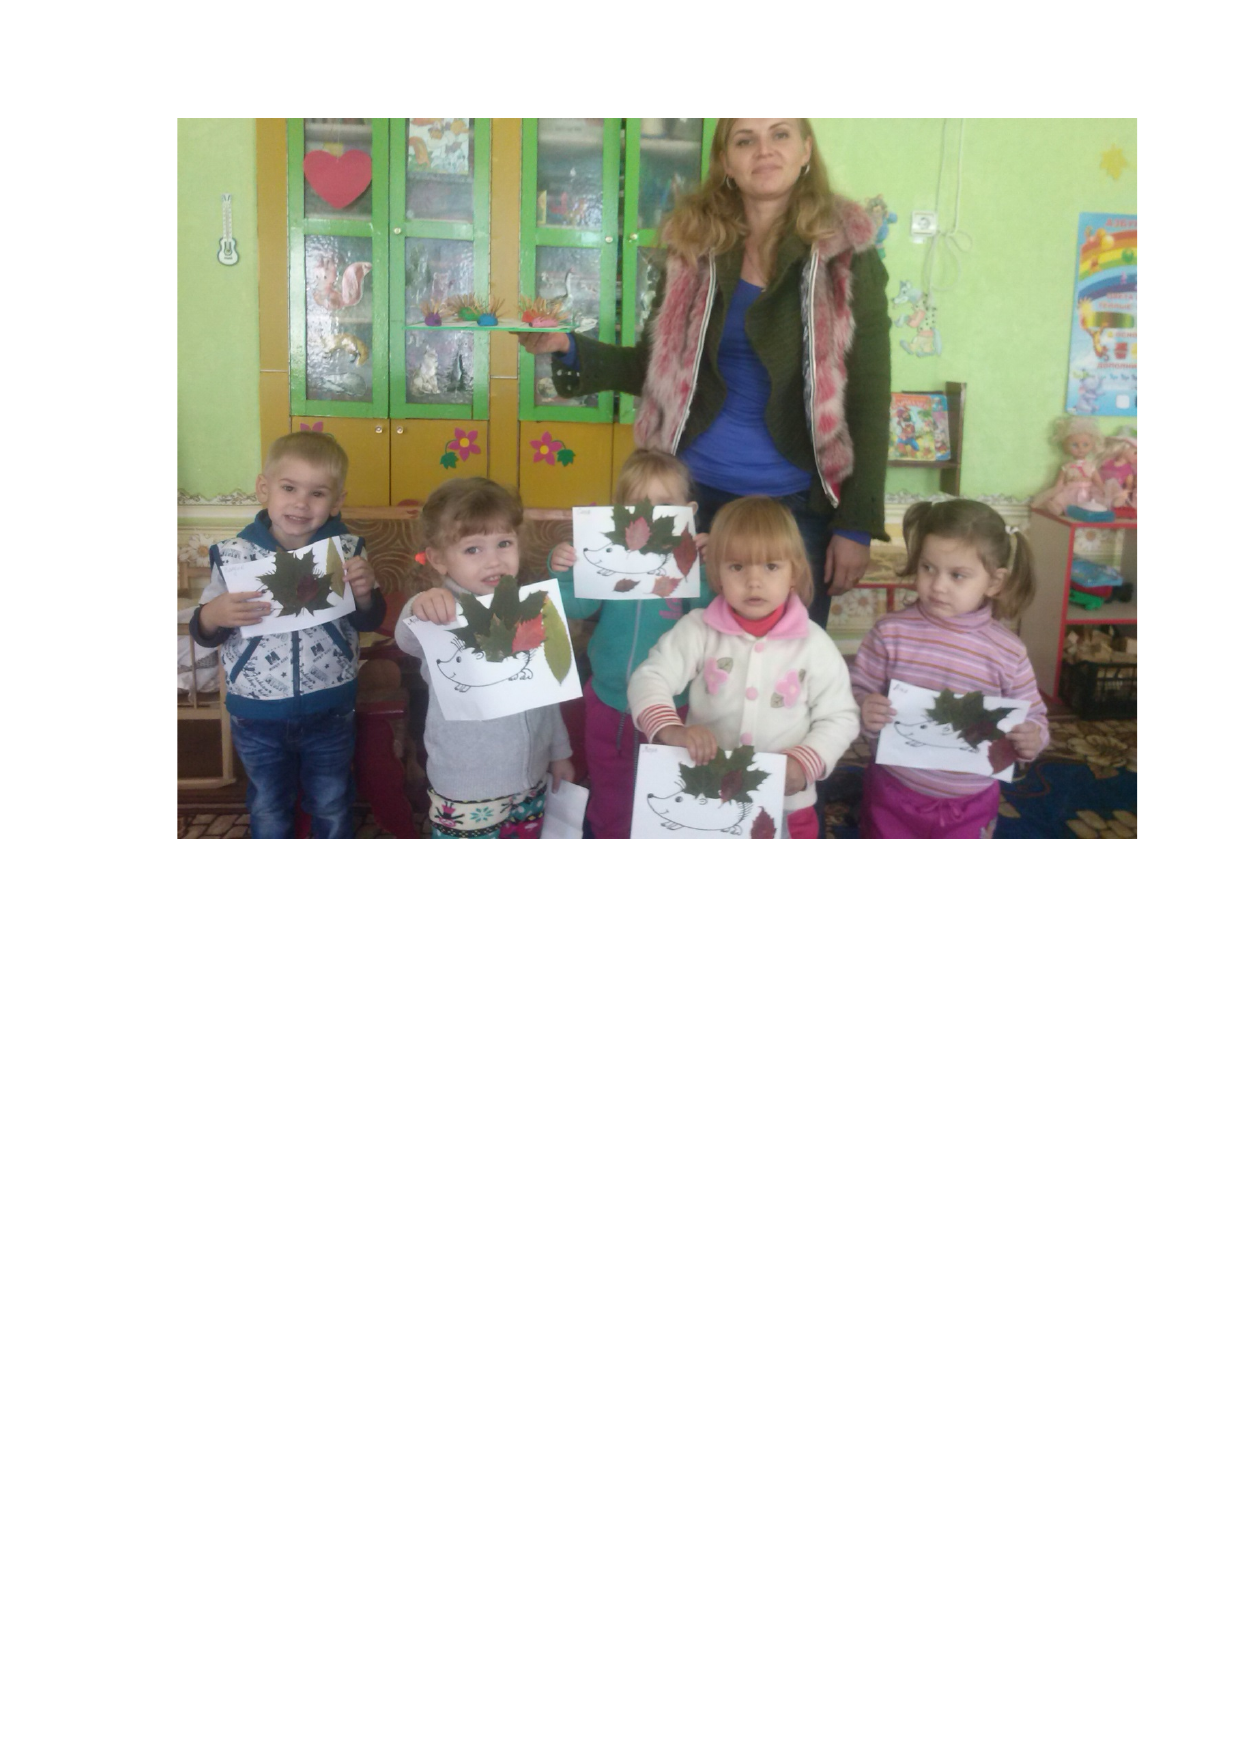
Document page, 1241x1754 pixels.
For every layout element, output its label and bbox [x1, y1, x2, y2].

picture [177, 118, 1138, 839]
